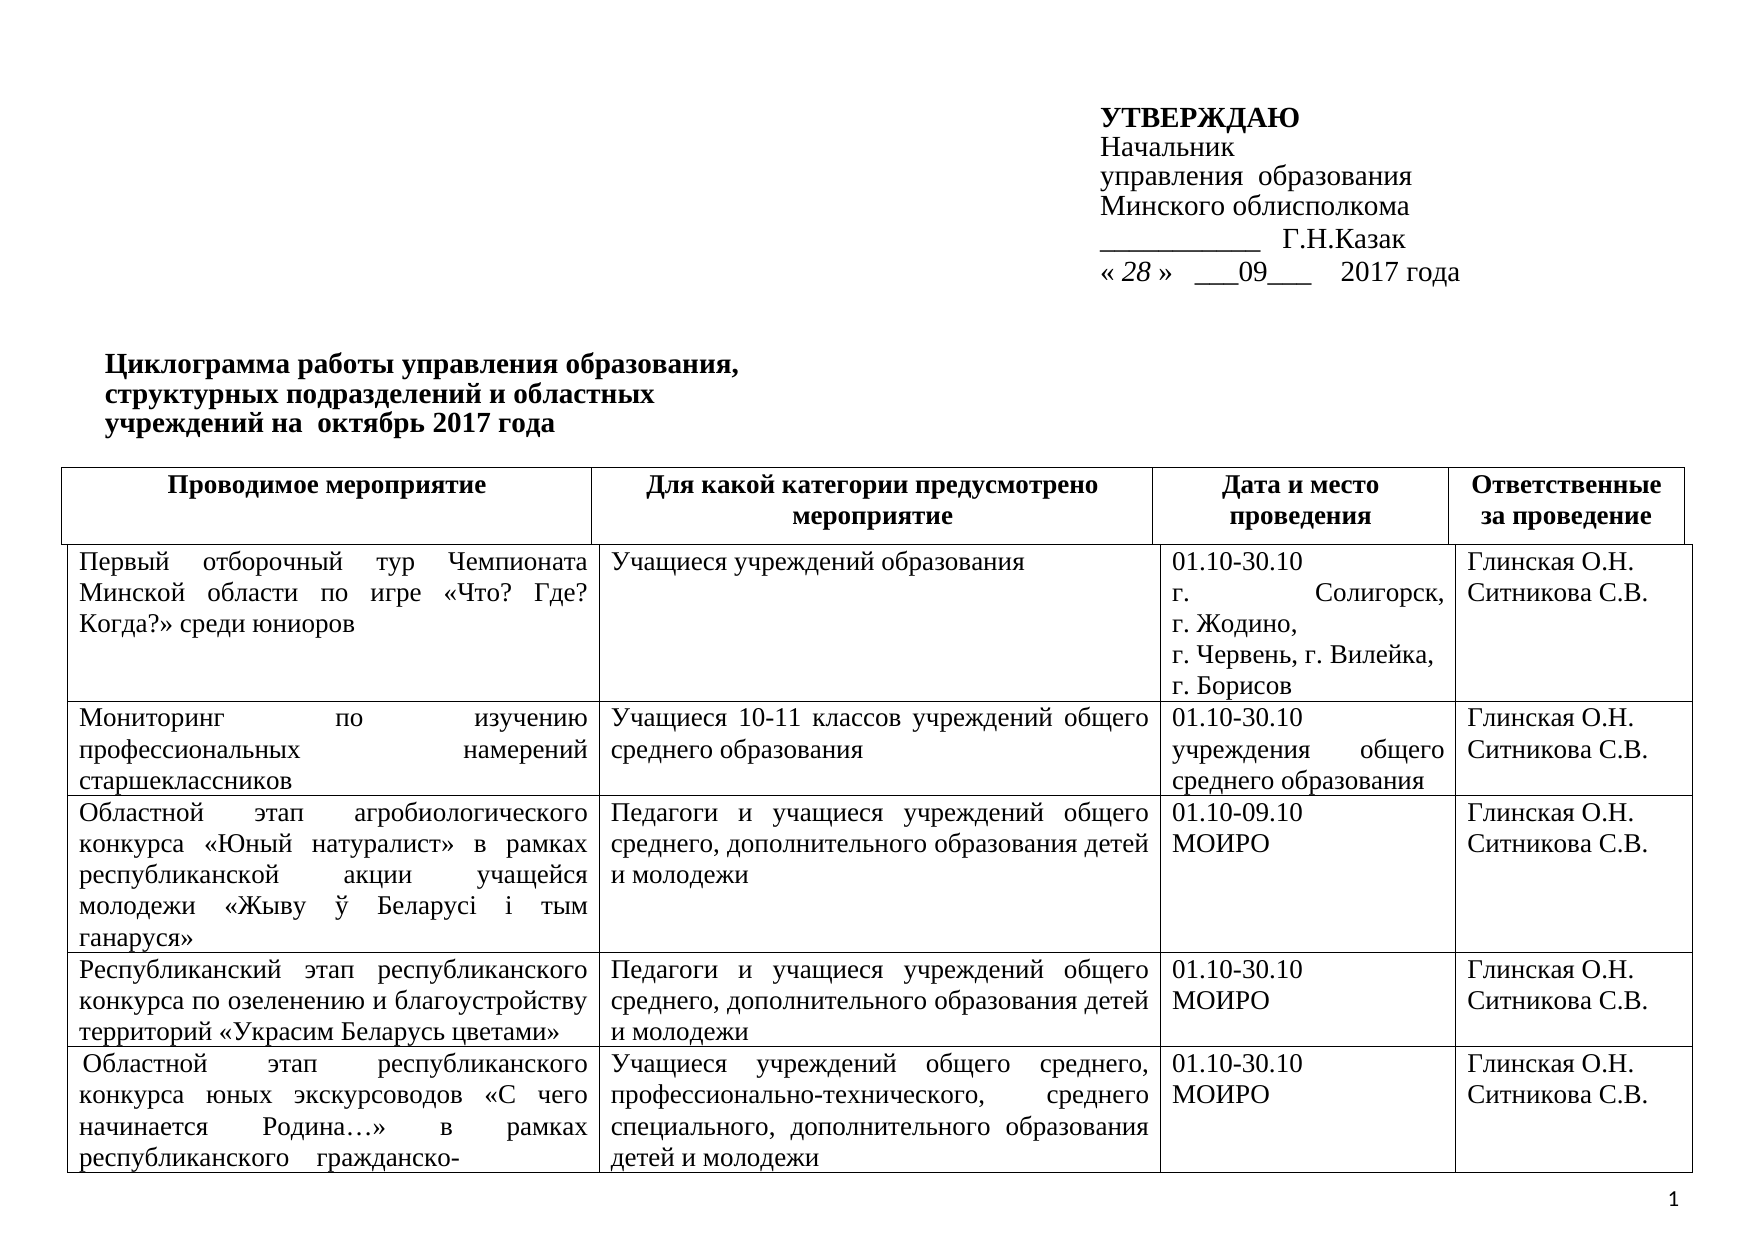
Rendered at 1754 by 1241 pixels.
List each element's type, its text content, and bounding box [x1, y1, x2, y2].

table_cell Учащиеся 10-11 классов учреждений общего среднего образования [600, 702, 1160, 795]
table_cell Учащиеся учреждений образования [600, 545, 1160, 701]
table_cell Республиканский этап республиканского конкурса по озеленению и благоустройству территорий «Украсим Беларусь цветами» [68, 953, 599, 1046]
text учреждений на октябрь 2017 года [104, 409, 1679, 438]
text управления образования [1100, 162, 1679, 192]
table_cell 01.10-30.10 учреждения общего среднего образования [1161, 702, 1455, 795]
table_cell 01.10-30.10 г. Солигорск, г. Жодино, г. Червень, г. Вилейка, г. Борисов [1161, 545, 1455, 701]
table_cell 01.10-30.10 МОИРО [1161, 1047, 1455, 1172]
text Циклограмма работы управления образования, [104, 351, 1679, 380]
text ___________ Г.Н.Казак [1100, 221, 1754, 254]
text Минского облисполкома [1100, 192, 1679, 221]
text Начальник [1100, 133, 1679, 162]
text « 28 » ___09___ 2017 года [1100, 254, 1754, 288]
text УТВЕРЖДАЮ [1100, 104, 1679, 133]
table_cell Мониторинг по изучению профессиональных намерений старшеклассников [68, 702, 599, 795]
table_cell Педагоги и учащиеся учреждений общего среднего, дополнительного образования детей и молодежи [600, 953, 1160, 1046]
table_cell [68, 1047, 599, 1172]
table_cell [600, 1047, 1160, 1172]
table_cell Глинская О.Н. Ситникова С.В. [1456, 796, 1692, 952]
table_header Проводимое мероприятие [62, 468, 591, 544]
table_cell Глинская О.Н. Ситникова С.В. [1456, 545, 1692, 701]
table_cell Областной этап агробиологического конкурса «Юный натуралист» в рамках республиканской акции учащейся молодежи «Жыву ў Беларусi i тым ганаруся» [68, 796, 599, 952]
table_header Ответственные за проведение [1449, 468, 1684, 544]
table_cell Первый отборочный тур Чемпионата Минской области по игре «Что? Где? Когда?» среди юниоров [68, 545, 599, 701]
table_header Дата и место проведения [1153, 468, 1448, 544]
table_cell 01.10-09.10 МОИРО [1161, 796, 1455, 952]
table_header Для какой категории предусмотрено мероприятие [592, 468, 1152, 544]
table_cell Глинская О.Н. Ситникова С.В. [1456, 953, 1692, 1046]
text структурных подразделений и областных [104, 380, 1679, 409]
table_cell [1456, 1047, 1692, 1172]
table_cell Глинская О.Н. Ситникова С.В. [1456, 702, 1692, 795]
table_cell Педагоги и учащиеся учреждений общего среднего, дополнительного образования детей и молодежи [600, 796, 1160, 952]
table_cell 01.10-30.10 МОИРО [1161, 953, 1455, 1046]
